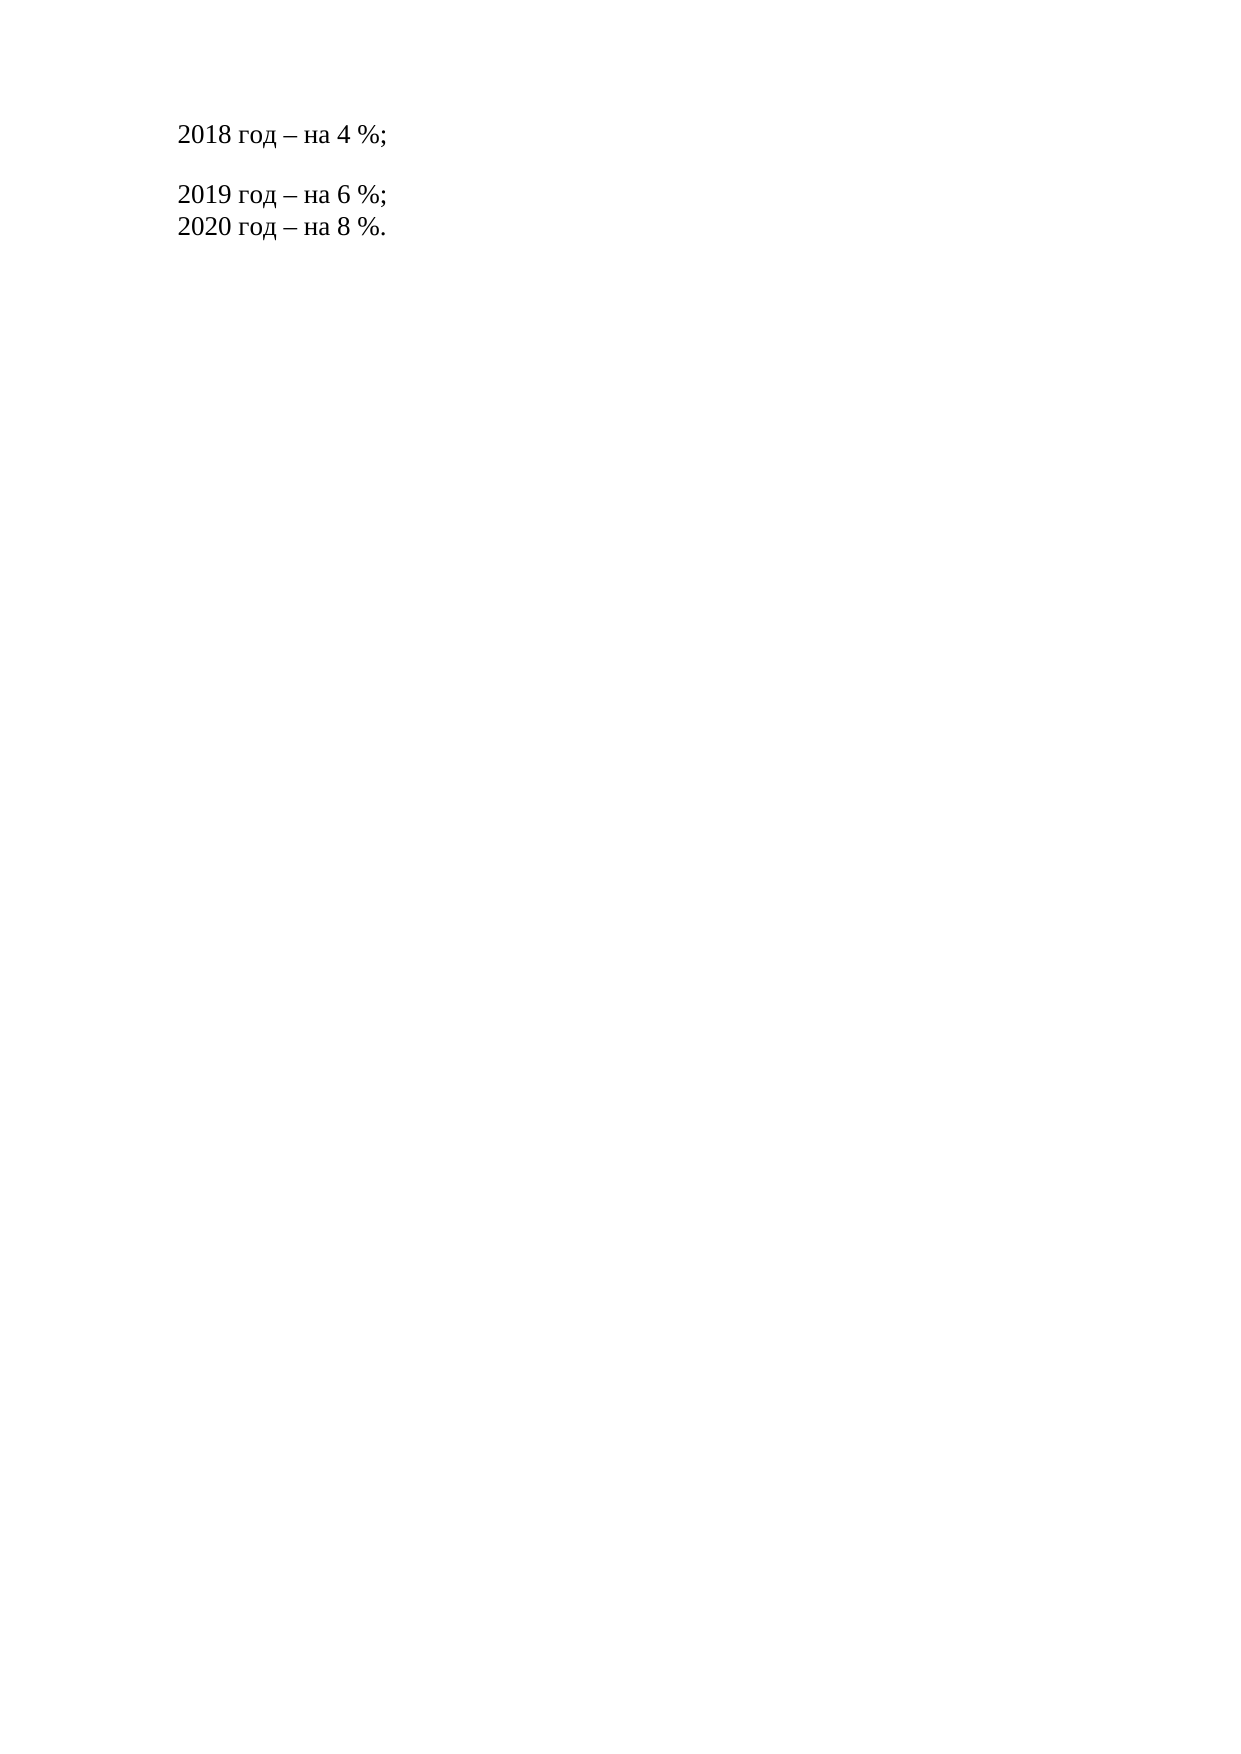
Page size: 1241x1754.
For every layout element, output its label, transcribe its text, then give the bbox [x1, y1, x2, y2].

text 2018 год – на 4 %; [177, 118, 1152, 149]
text 2019 год – на 6 %; [177, 178, 1152, 209]
text 2020 год – на 8 %. [177, 209, 1137, 241]
